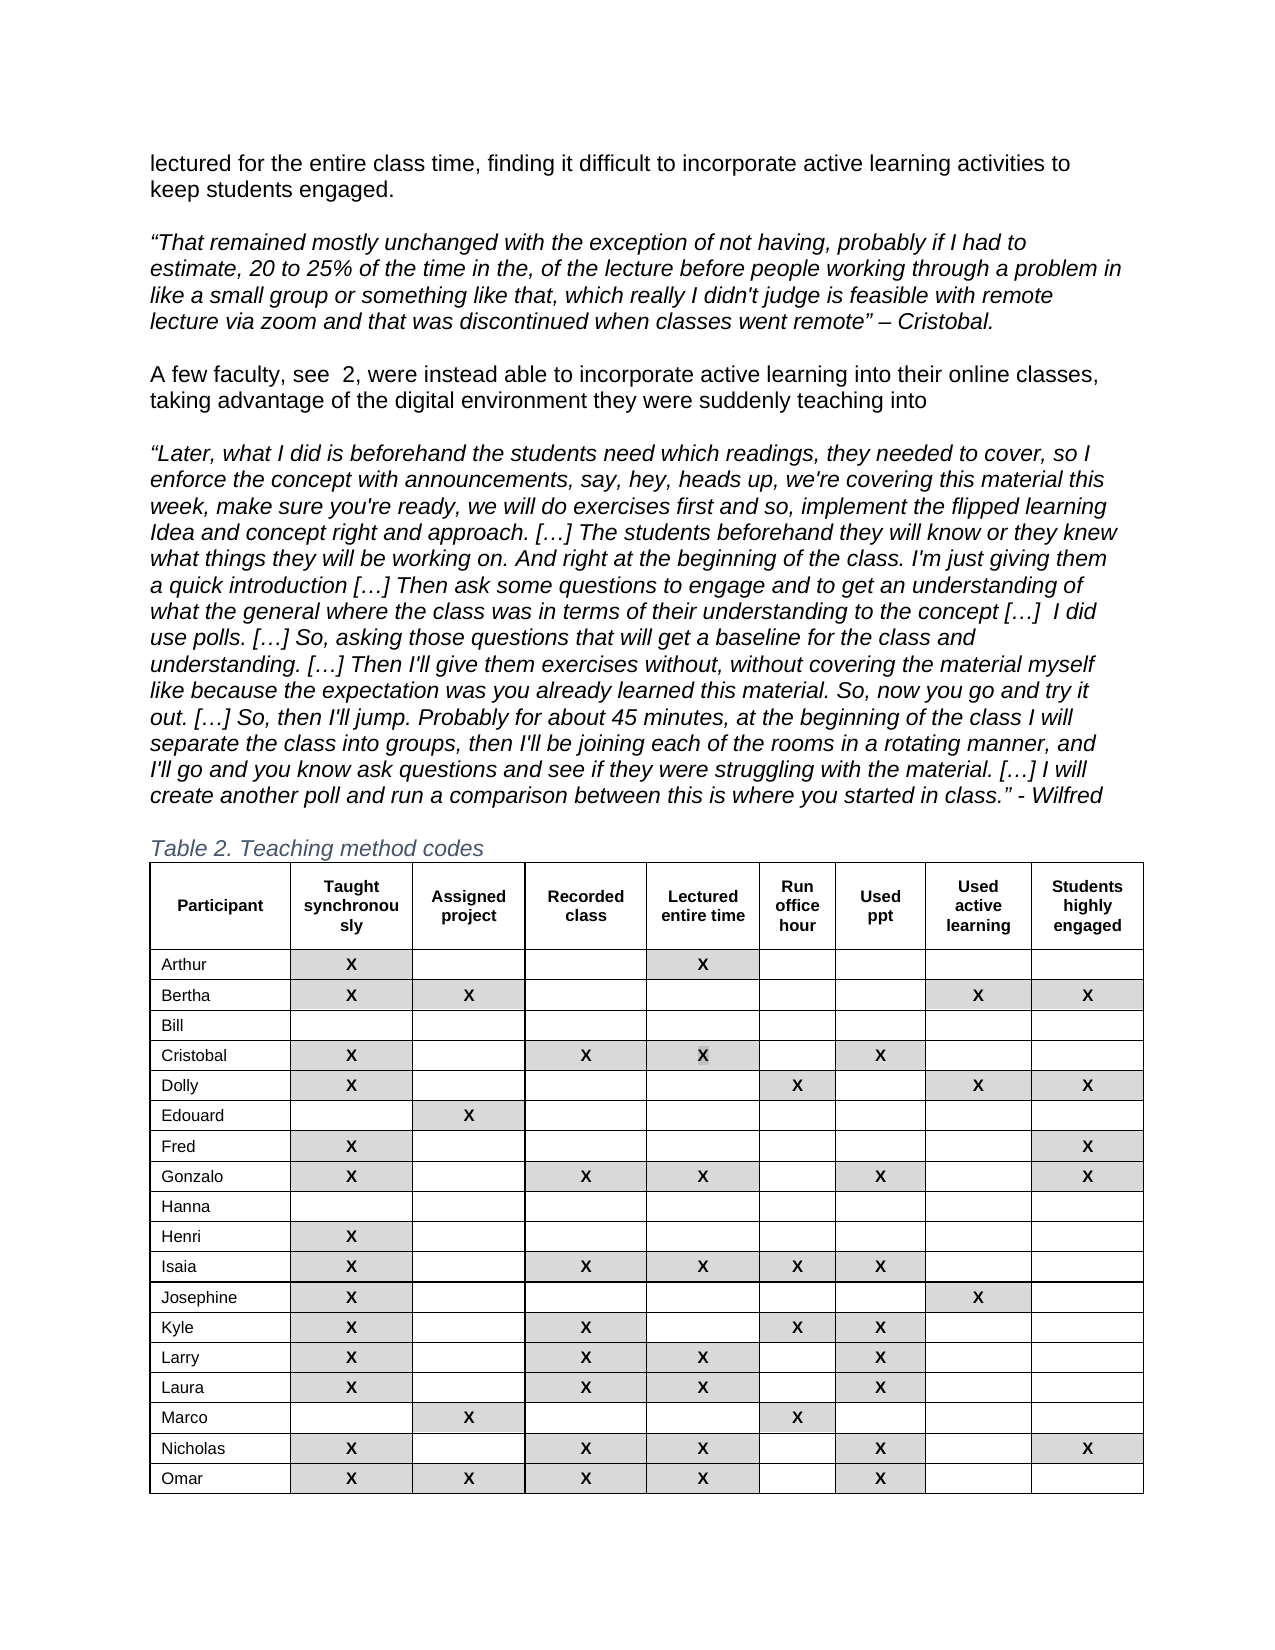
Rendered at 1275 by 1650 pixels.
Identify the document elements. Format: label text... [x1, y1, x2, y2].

table_cell [1032, 1222, 1143, 1251]
table_cell X [836, 1162, 925, 1191]
table_cell Gonzalo [151, 1162, 290, 1191]
table_cell [291, 1101, 412, 1130]
table_cell Edouard [151, 1101, 290, 1130]
table_cell X [526, 1373, 646, 1402]
table_cell X [291, 1131, 412, 1161]
table_cell X [291, 1252, 412, 1281]
table_cell X [413, 1464, 524, 1493]
table_cell X [836, 1252, 925, 1281]
table_cell [760, 1343, 835, 1372]
table_cell X [647, 1041, 759, 1070]
text “That remained mostly unchanged with the exception of not having, probably if I had to estimate, 20 to 25% of the time in the, of the lecture before people working through a problem in like a small group or something like that, which really I didn't judge is feasible with remote lecture via zoom and that was discontinued when classes went remote” – Cristobal. [150, 229, 1125, 334]
table_cell [926, 1464, 1031, 1493]
table_cell X [836, 1313, 925, 1342]
table_cell X [291, 1373, 412, 1402]
table_cell Kyle [151, 1313, 290, 1342]
table_cell [291, 1192, 412, 1221]
table_cell [836, 1011, 925, 1040]
table_cell X [291, 1222, 412, 1251]
table_cell [647, 1222, 759, 1251]
table_cell [1032, 950, 1143, 979]
table_cell [760, 1101, 835, 1130]
table_cell [647, 1011, 759, 1040]
table_cell X [836, 1464, 925, 1493]
table_cell [926, 1403, 1031, 1432]
table_cell [526, 1131, 646, 1161]
table_header Participant [151, 863, 290, 949]
table_cell [760, 1434, 835, 1463]
table_cell [413, 1011, 524, 1040]
table_cell [1032, 1464, 1143, 1493]
table_cell X [291, 980, 412, 1009]
table_cell [526, 1403, 646, 1432]
table_cell [926, 1131, 1031, 1161]
table_cell [836, 1101, 925, 1130]
table_cell X [526, 1313, 646, 1342]
table_cell X [760, 1252, 835, 1281]
table_cell [413, 1252, 524, 1281]
table_cell X [647, 1464, 759, 1493]
table_cell X [836, 1434, 925, 1463]
table_cell [760, 1162, 835, 1191]
table_cell X [926, 1283, 1031, 1312]
table_cell Arthur [151, 950, 290, 979]
table_cell X [1032, 1071, 1143, 1100]
table_cell [526, 1283, 646, 1312]
table_cell [647, 1101, 759, 1130]
table_cell [413, 950, 524, 979]
table_cell [413, 1373, 524, 1402]
table_cell [836, 1283, 925, 1312]
table_cell X [647, 1434, 759, 1463]
table_cell [413, 1434, 524, 1463]
table_cell Dolly [151, 1071, 290, 1100]
table_cell [647, 1192, 759, 1221]
table_cell Nicholas [151, 1434, 290, 1463]
table_header Recorded class [526, 863, 646, 949]
table_cell [526, 1101, 646, 1130]
table_cell [836, 1131, 925, 1161]
table_cell [413, 1071, 524, 1100]
text A few faculty, see 2, were instead able to incorporate active learning into their online classes, taking advantage of the digital environment they were suddenly teaching into [150, 361, 1125, 413]
table_cell [760, 950, 835, 979]
table_cell [647, 1071, 759, 1100]
table_cell [526, 1071, 646, 1100]
table_cell Josephine [151, 1283, 290, 1312]
table_cell Hanna [151, 1192, 290, 1221]
table_cell X [291, 1071, 412, 1100]
table_header Taught synchronously [291, 863, 412, 949]
table_cell X [291, 1041, 412, 1070]
table_cell [647, 1131, 759, 1161]
table_cell [291, 1011, 412, 1040]
table_cell [760, 980, 835, 1009]
table_cell X [291, 950, 412, 979]
table_cell X [1032, 1131, 1143, 1161]
table_cell X [647, 1252, 759, 1281]
table_cell X [291, 1464, 412, 1493]
table_cell [836, 1192, 925, 1221]
table_cell Larry [151, 1343, 290, 1372]
table_cell [836, 950, 925, 979]
table_cell Laura [151, 1373, 290, 1402]
table_cell [647, 1283, 759, 1312]
table_cell X [647, 950, 759, 979]
table_cell [526, 1192, 646, 1221]
table_cell X [526, 1464, 646, 1493]
table_cell X [1032, 980, 1143, 1009]
table_cell X [413, 980, 524, 1009]
table_cell Fred [151, 1131, 290, 1161]
table_cell [413, 1192, 524, 1221]
table_cell [647, 980, 759, 1009]
table_cell Henri [151, 1222, 290, 1251]
table_cell [836, 1222, 925, 1251]
table_cell X [291, 1434, 412, 1463]
table_cell [413, 1283, 524, 1312]
table_cell [413, 1222, 524, 1251]
table_cell [1032, 1343, 1143, 1372]
table_cell [291, 1403, 412, 1432]
table_cell X [1032, 1162, 1143, 1191]
table_cell X [526, 1162, 646, 1191]
table_cell X [1032, 1434, 1143, 1463]
table_cell [1032, 1373, 1143, 1402]
table_cell [413, 1131, 524, 1161]
table_header Assigned project [413, 863, 524, 949]
table_cell [1032, 1252, 1143, 1281]
table_cell [1032, 1011, 1143, 1040]
table_cell X [926, 980, 1031, 1009]
table_cell X [926, 1071, 1031, 1100]
table_cell [760, 1283, 835, 1312]
table_cell [526, 980, 646, 1009]
table_cell [413, 1041, 524, 1070]
table_cell X [291, 1283, 412, 1312]
table_cell [926, 1041, 1031, 1070]
table_cell [926, 1101, 1031, 1130]
table_cell X [526, 1041, 646, 1070]
table_cell Omar [151, 1464, 290, 1493]
table_cell [647, 1403, 759, 1432]
table_cell [413, 1343, 524, 1372]
table_cell [1032, 1101, 1143, 1130]
text Table 2. Teaching method codes [150, 835, 1125, 862]
table_cell X [526, 1343, 646, 1372]
table_cell [926, 1252, 1031, 1281]
table_cell [760, 1011, 835, 1040]
table_cell X [647, 1373, 759, 1402]
table_cell [926, 1313, 1031, 1342]
table_cell [836, 1071, 925, 1100]
table_cell [1032, 1192, 1143, 1221]
table_cell X [760, 1403, 835, 1432]
table_cell [526, 1011, 646, 1040]
table_cell X [526, 1252, 646, 1281]
table_cell [836, 980, 925, 1009]
table_cell [413, 1162, 524, 1191]
table_cell X [647, 1162, 759, 1191]
table_cell [760, 1192, 835, 1221]
table_cell Isaia [151, 1252, 290, 1281]
table_cell X [291, 1313, 412, 1342]
table_cell X [291, 1343, 412, 1372]
table_cell [926, 1343, 1031, 1372]
table_cell [526, 950, 646, 979]
table_header Used active learning [926, 863, 1031, 949]
table_cell X [760, 1313, 835, 1342]
table_cell [760, 1131, 835, 1161]
table_cell [760, 1464, 835, 1493]
text “Later, what I did is beforehand the students need which readings, they needed to cover, so I enforce the concept with announcements, say, hey, heads up, we're covering this material this week, make sure you're ready, we will do exercises first and so, implement the flipped learning Idea and concept right and approach. […] The students beforehand they will know or they knew what things they will be working on. And right at the beginning of the class. I'm just giving them a quick introduction […] Then ask some questions to engage and to get an understanding of what the general where the class was in terms of their understanding to the concept […] I did use polls. […] So, asking those questions that will get a baseline for the class and understanding. […] Then I'll give them exercises without, without covering the material myself like because the expectation was you already learned this material. So, now you go and try it out. […] So, then I'll jump. Probably for about 45 minutes, at the beginning of the class I will separate the class into groups, then I'll be joining each of the rooms in a rotating manner, and I'll go and you know ask questions and see if they were struggling with the material. […] I will create another poll and run a comparison between this is where you started in class.” - Wilfred [150, 440, 1125, 809]
table_cell [760, 1041, 835, 1070]
table_cell [926, 1434, 1031, 1463]
table_cell X [647, 1343, 759, 1372]
table_cell X [413, 1403, 524, 1432]
table_cell [413, 1313, 524, 1342]
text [150, 150, 1125, 203]
table_cell X [836, 1343, 925, 1372]
table_header Lectured entire time [647, 863, 759, 949]
table_cell [647, 1313, 759, 1342]
table_cell Bill [151, 1011, 290, 1040]
table_cell Bertha [151, 980, 290, 1009]
table_header Used ppt [836, 863, 925, 949]
table_cell [926, 1373, 1031, 1402]
table_cell Cristobal [151, 1041, 290, 1070]
table_cell [926, 1011, 1031, 1040]
table_cell [1032, 1041, 1143, 1070]
table_cell [836, 1403, 925, 1432]
table_header Run office hour [760, 863, 835, 949]
table_cell [1032, 1403, 1143, 1432]
table_cell [926, 1162, 1031, 1191]
table_cell [926, 950, 1031, 979]
table_cell [926, 1222, 1031, 1251]
table_cell X [836, 1373, 925, 1402]
table_cell X [760, 1071, 835, 1100]
table_cell [1032, 1283, 1143, 1312]
table_cell [760, 1222, 835, 1251]
table_cell X [291, 1162, 412, 1191]
table_cell Marco [151, 1403, 290, 1432]
table_cell X [836, 1041, 925, 1070]
table_cell X [413, 1101, 524, 1130]
table_cell [926, 1192, 1031, 1221]
table_cell [1032, 1313, 1143, 1342]
table_cell [760, 1373, 835, 1402]
table_cell X [526, 1434, 646, 1463]
table_header Students highly engaged [1032, 863, 1143, 949]
table_cell [526, 1222, 646, 1251]
